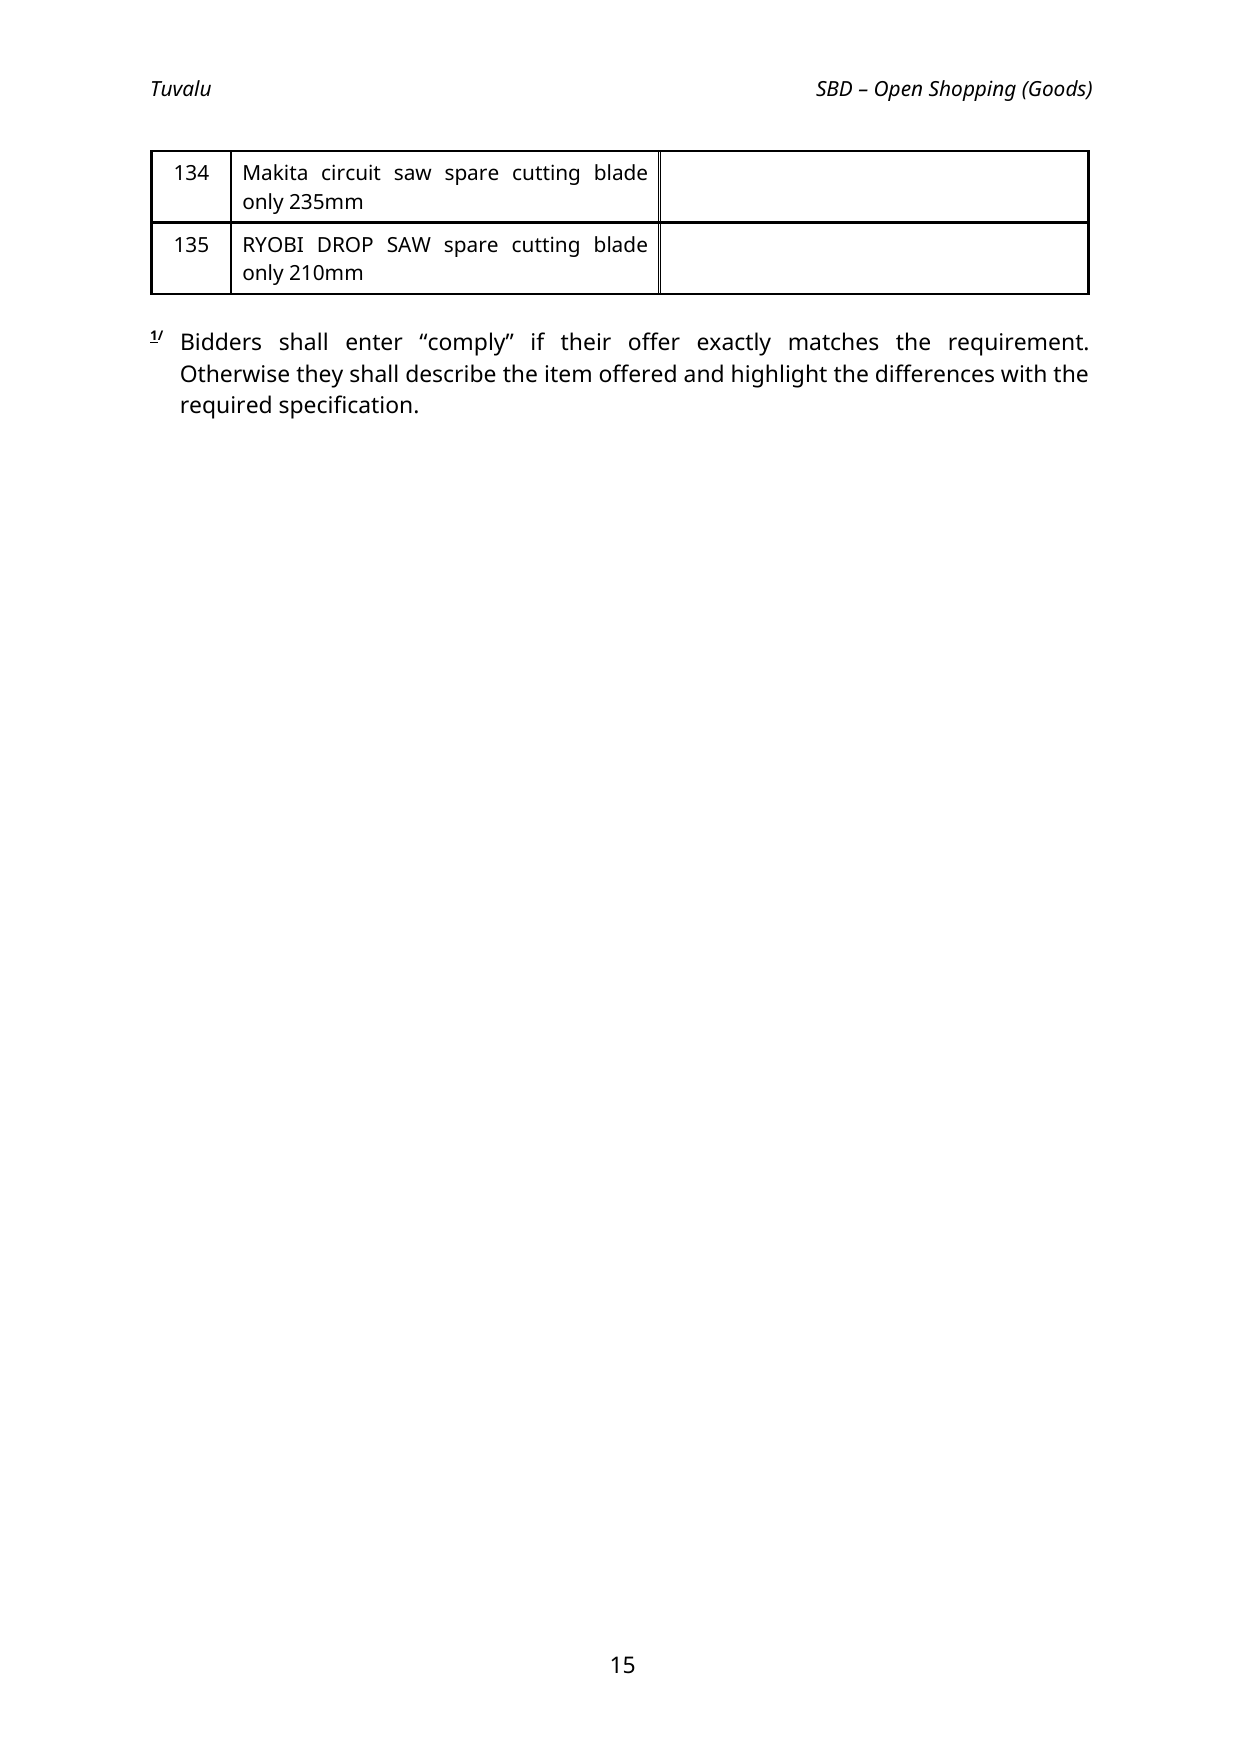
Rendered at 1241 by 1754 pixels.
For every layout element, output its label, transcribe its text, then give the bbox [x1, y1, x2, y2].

table_cell [661, 152, 1087, 221]
table_cell 135 [153, 224, 230, 293]
table_cell Makita circuit saw spare cutting blade only 235mm [232, 152, 658, 221]
table_cell RYOBI DROP SAW spare cutting blade only 210mm [232, 224, 658, 293]
list 1/ Bidders shall enter “comply” if their offer exactly matches the requirement. Otherwise they shall describe the item offered and highlight the differences with the required specification. [150, 326, 1090, 420]
table_cell [661, 224, 1087, 293]
table_cell 134 [153, 152, 230, 221]
